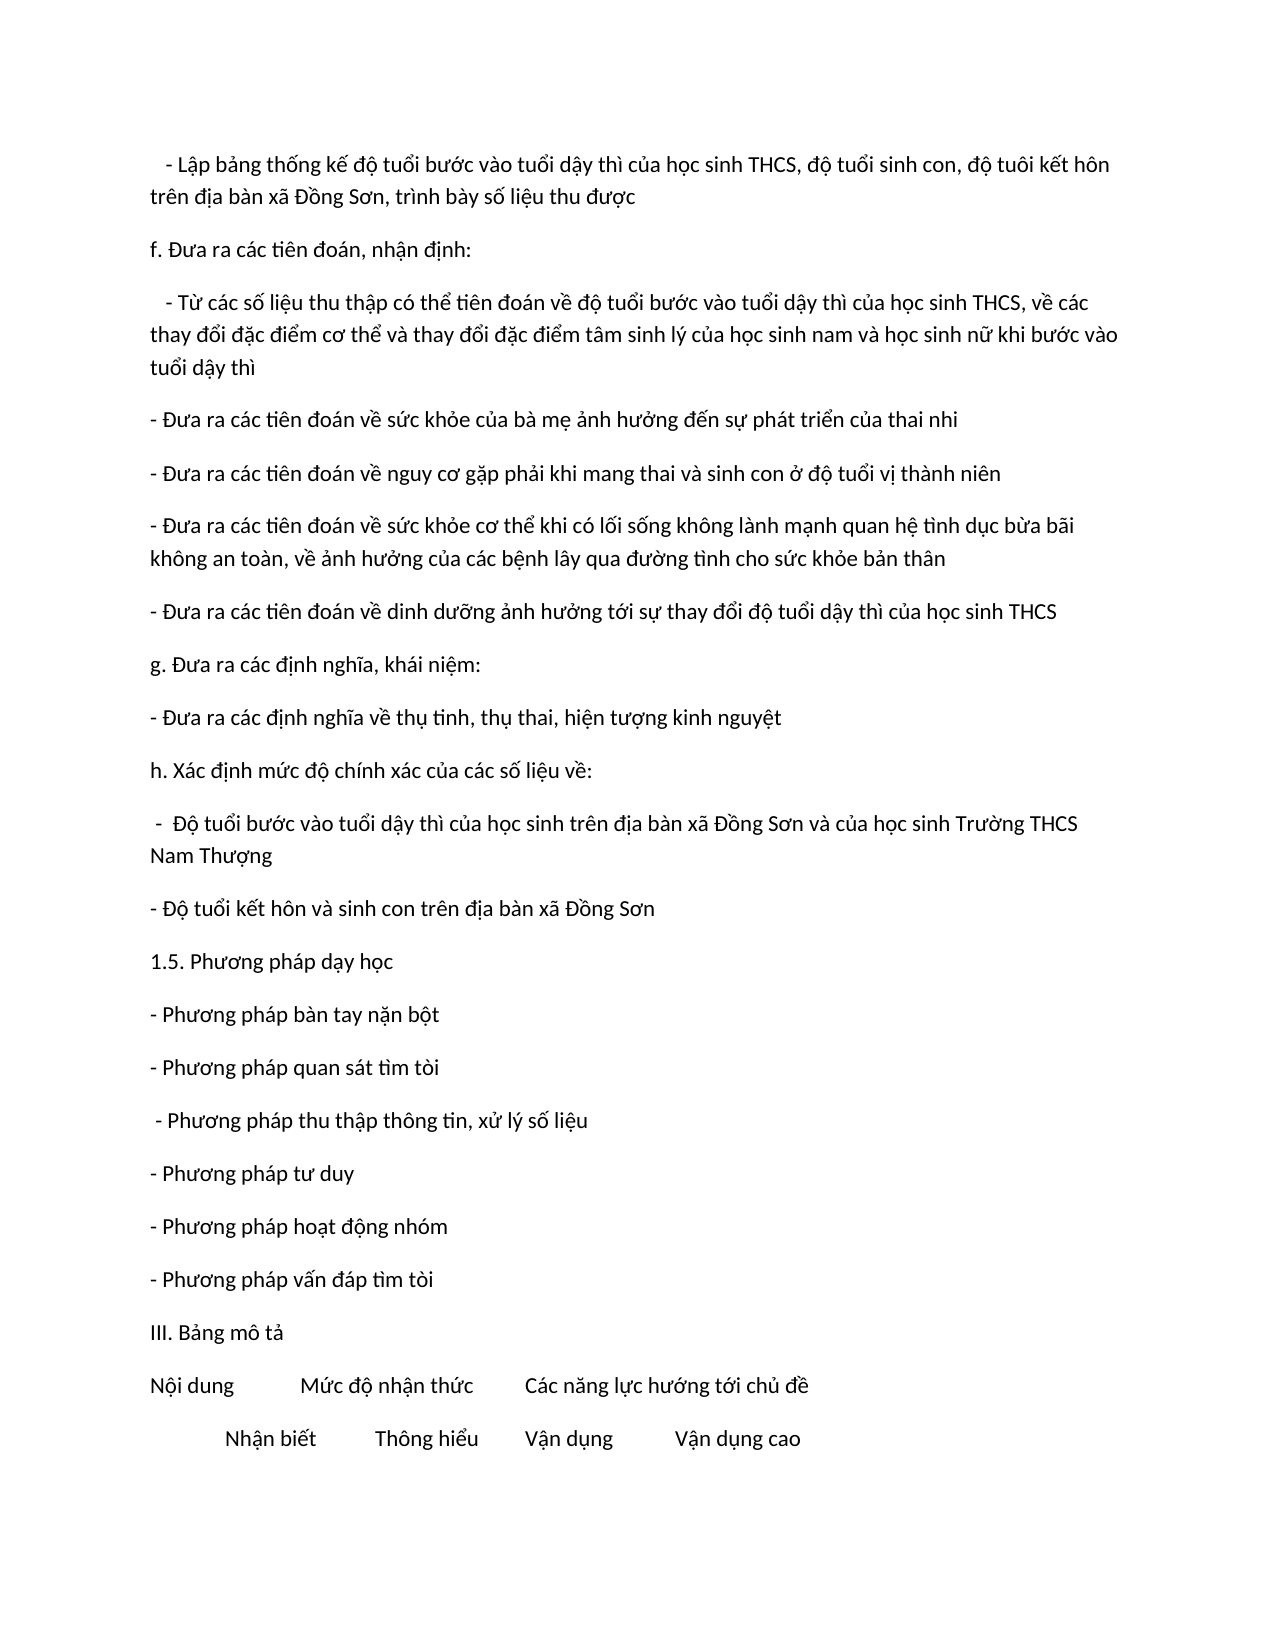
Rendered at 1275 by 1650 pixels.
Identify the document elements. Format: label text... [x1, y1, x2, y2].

text - Đưa ra các tiên đoán về sức khỏe cơ thể khi có lối sống không lành mạnh quan hệ tình dục bừa bãi không an toàn, về ảnh hưởng của các bệnh lây qua đường tình cho sức khỏe bản thân [150, 512, 1125, 572]
text - Đưa ra các tiên đoán về nguy cơ gặp phải khi mang thai và sinh con ở độ tuổi vị thành niên [150, 459, 1125, 487]
text - Phương pháp vấn đáp tìm tòi [150, 1265, 1125, 1293]
text - Độ tuổi bước vào tuổi dậy thì của học sinh trên địa bàn xã Đồng Sơn và của học sinh Trường THCS Nam Thượng [150, 809, 1125, 869]
text h. Xác định mức độ chính xác của các số liệu về: [150, 756, 1125, 784]
text Nội dung Mức độ nhận thức Các năng lực hướng tới chủ đề [150, 1371, 1125, 1399]
text Nhận biết Thông hiểu Vận dụng Vận dụng cao [150, 1424, 1125, 1452]
text - Từ các số liệu thu thập có thể tiên đoán về độ tuổi bước vào tuổi dậy thì của học sinh THCS, về các thay đổi đặc điểm cơ thể và thay đổi đặc điểm tâm sinh lý của học sinh nam và học sinh nữ khi bước vào tuổi dậy thì [150, 288, 1125, 381]
text - Phương pháp tư duy [150, 1159, 1125, 1187]
text - Phương pháp bàn tay nặn bột [150, 1000, 1125, 1028]
text - Phương pháp quan sát tìm tòi [150, 1053, 1125, 1081]
text - Đưa ra các tiên đoán về sức khỏe của bà mẹ ảnh hưởng đến sự phát triển của thai nhi [150, 406, 1125, 434]
text - Phương pháp hoạt động nhóm [150, 1212, 1125, 1240]
text - Độ tuổi kết hôn và sinh con trên địa bàn xã Đồng Sơn [150, 894, 1125, 922]
text - Đưa ra các tiên đoán về dinh dưỡng ảnh hưởng tới sự thay đổi độ tuổi dậy thì của học sinh THCS [150, 597, 1125, 625]
text - Phương pháp thu thập thông tin, xử lý số liệu [150, 1106, 1125, 1134]
text III. Bảng mô tả [150, 1318, 1125, 1346]
text 1.5. Phương pháp dạy học [150, 947, 1125, 975]
text - Lập bảng thống kế độ tuổi bước vào tuổi dậy thì của học sinh THCS, độ tuổi sinh con, độ tuôi kết hôn trên địa bàn xã Đồng Sơn, trình bày số liệu thu được [150, 150, 1125, 210]
text - Đưa ra các định nghĩa về thụ tinh, thụ thai, hiện tượng kinh nguyệt [150, 703, 1125, 731]
text g. Đưa ra các định nghĩa, khái niệm: [150, 650, 1125, 678]
text f. Đưa ra các tiên đoán, nhận định: [150, 235, 1125, 263]
